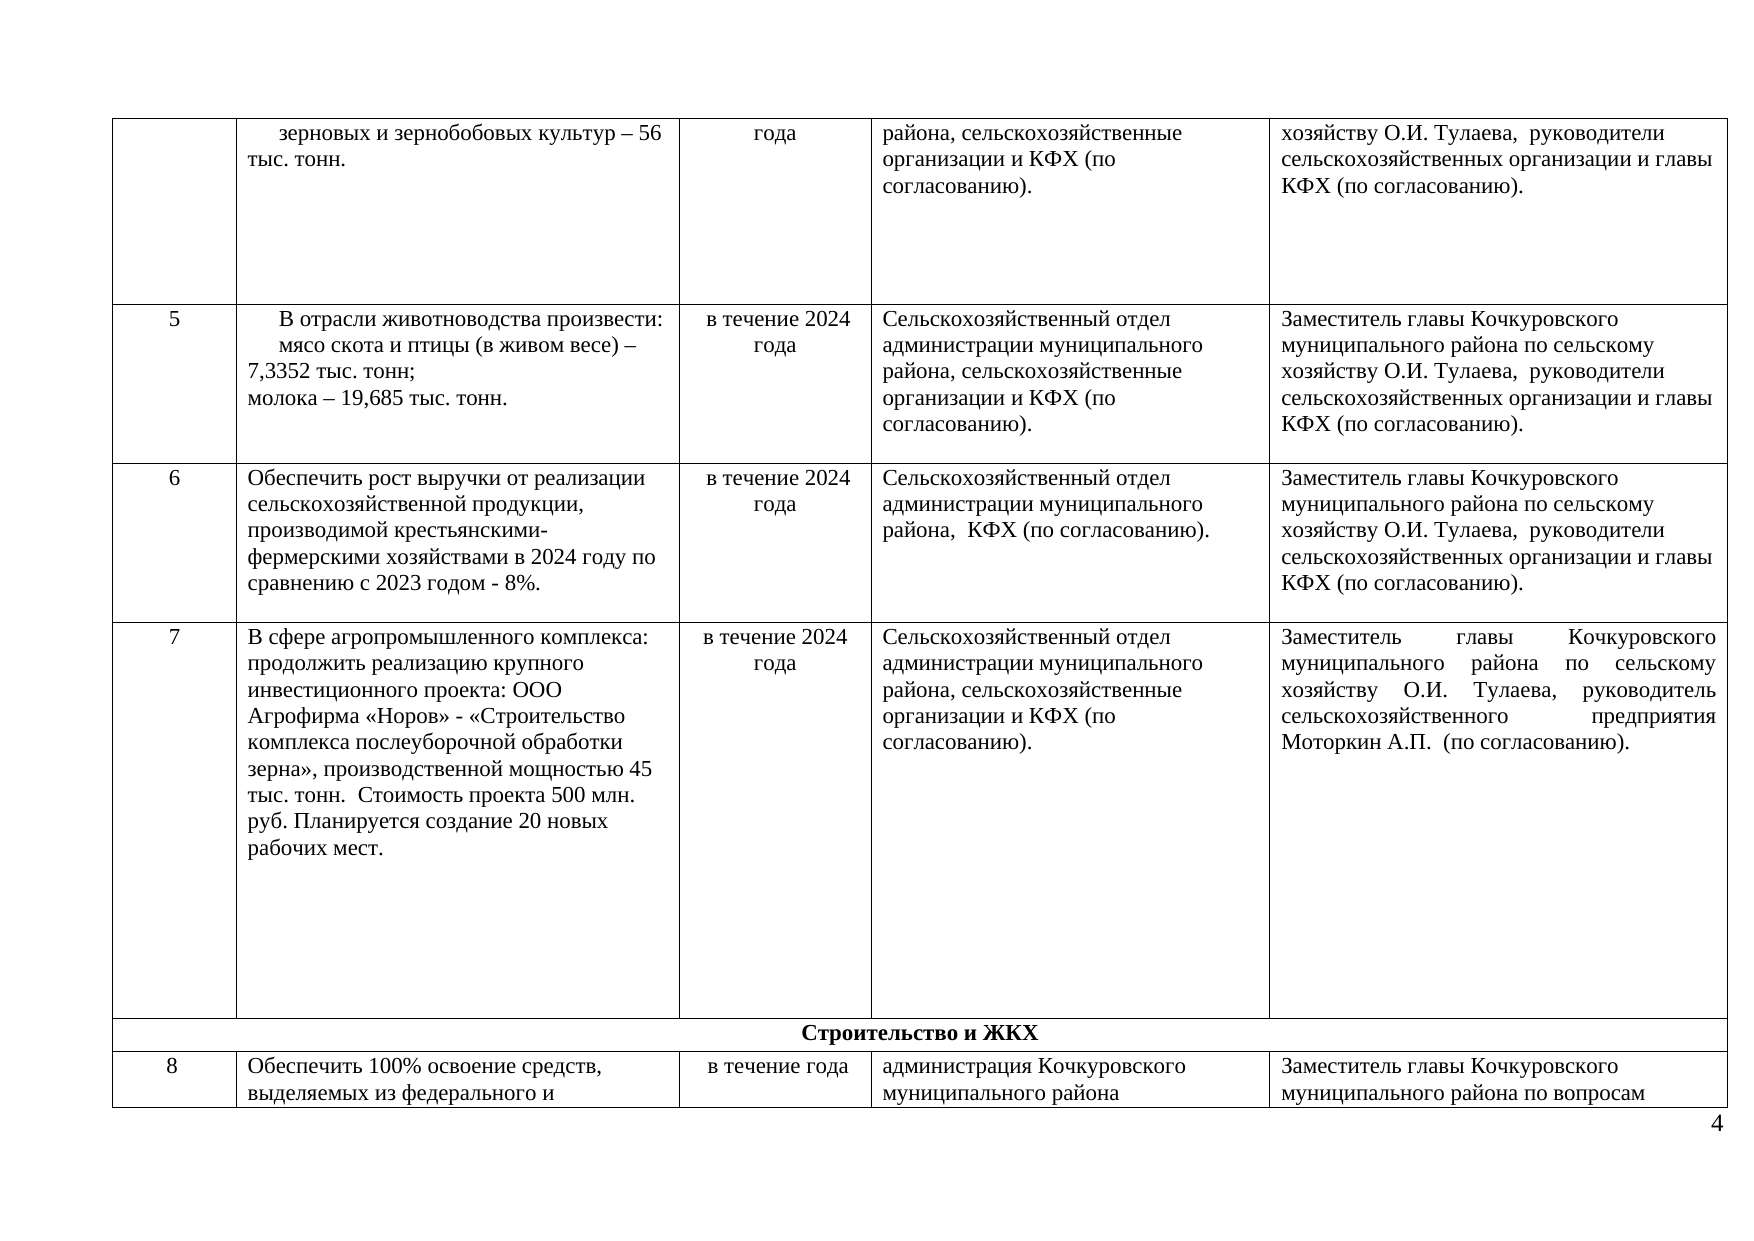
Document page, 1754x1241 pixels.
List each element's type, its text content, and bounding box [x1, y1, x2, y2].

table_cell в течение 2024 года [680, 464, 871, 622]
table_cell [872, 119, 1269, 304]
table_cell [237, 1052, 679, 1107]
table_cell В сфере агропромышленного комплекса: продолжить реализацию крупного инвестиционного проекта: ООО Агрофирма «Норов» - «Строительство комплекса послеуборочной обработки зерна», производственной мощностью 45 тыс. тонн. Стоимость проекта 500 млн. руб. Планируется создание 20 новых рабочих мест. [237, 623, 679, 1018]
table_cell Сельскохозяйственный отдел администрации муниципального района, сельскохозяйственные организации и КФХ (по согласованию). [872, 623, 1269, 1018]
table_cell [1270, 119, 1727, 304]
table_cell 5 [113, 305, 236, 463]
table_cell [680, 119, 871, 304]
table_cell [237, 119, 679, 304]
table_cell в течение 2024 года [680, 623, 871, 1018]
table_cell 4 [113, 119, 236, 304]
table_cell 7 [113, 623, 236, 1018]
table_cell Сельскохозяйственный отдел администрации муниципального района, сельскохозяйственные организации и КФХ (по согласованию). [872, 305, 1269, 463]
table_cell в течение 2024 года [680, 305, 871, 463]
table_cell 6 [113, 464, 236, 622]
table_cell В отрасли животноводства произвести: мясо скота и птицы (в живом весе) – 7,3352 тыс. тонн; молока – 19,685 тыс. тонн. [237, 305, 679, 463]
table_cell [1270, 1052, 1727, 1107]
table_cell Заместитель главы Кочкуровского муниципального района по сельскому хозяйству О.И. Тулаева, руководитель сельскохозяйственного предприятия Моторкин А.П. (по согласованию). [1270, 623, 1727, 1018]
table_cell Строительство и ЖКХ [113, 1019, 1727, 1051]
table_cell в течение года [680, 1052, 871, 1107]
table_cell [872, 1052, 1269, 1107]
table_cell Обеспечить рост выручки от реализации сельскохозяйственной продукции, производимой крестьянскими-фермерскими хозяйствами в 2024 году по сравнению с 2023 годом - 8%. [237, 464, 679, 622]
table_cell Сельскохозяйственный отдел администрации муниципального района, КФХ (по согласованию). [872, 464, 1269, 622]
table_cell 8 [113, 1052, 236, 1107]
